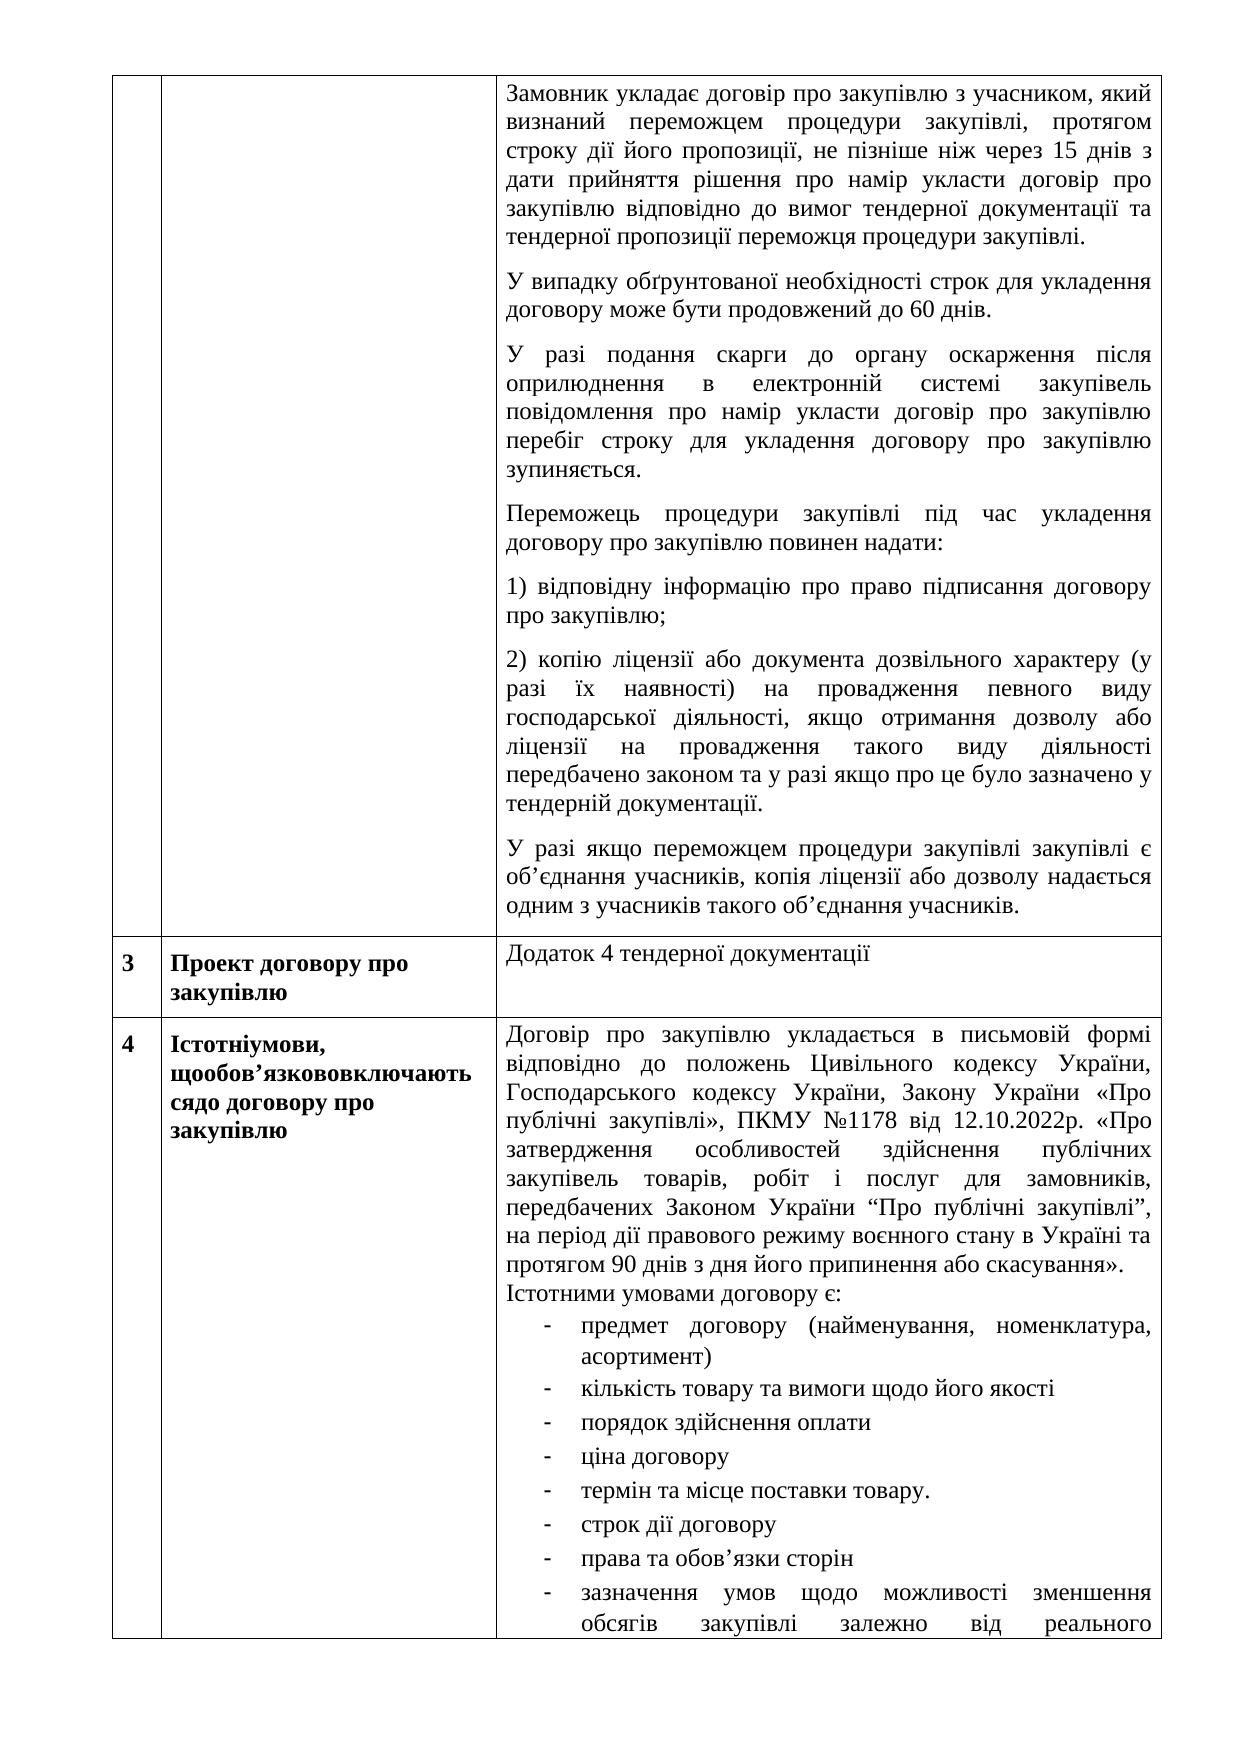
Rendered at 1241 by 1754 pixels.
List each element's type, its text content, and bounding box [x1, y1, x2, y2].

table_cell 3 [113, 937, 161, 1017]
table_cell 2 [113, 76, 161, 936]
table_cell Додаток 4 тендерної документації [497, 937, 1161, 1017]
table_cell 4 [113, 1018, 161, 1638]
table_cell Проект договору про закупівлю [162, 937, 496, 1017]
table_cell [162, 76, 496, 936]
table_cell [162, 1018, 496, 1638]
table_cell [497, 76, 1161, 936]
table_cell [497, 1018, 1161, 1638]
